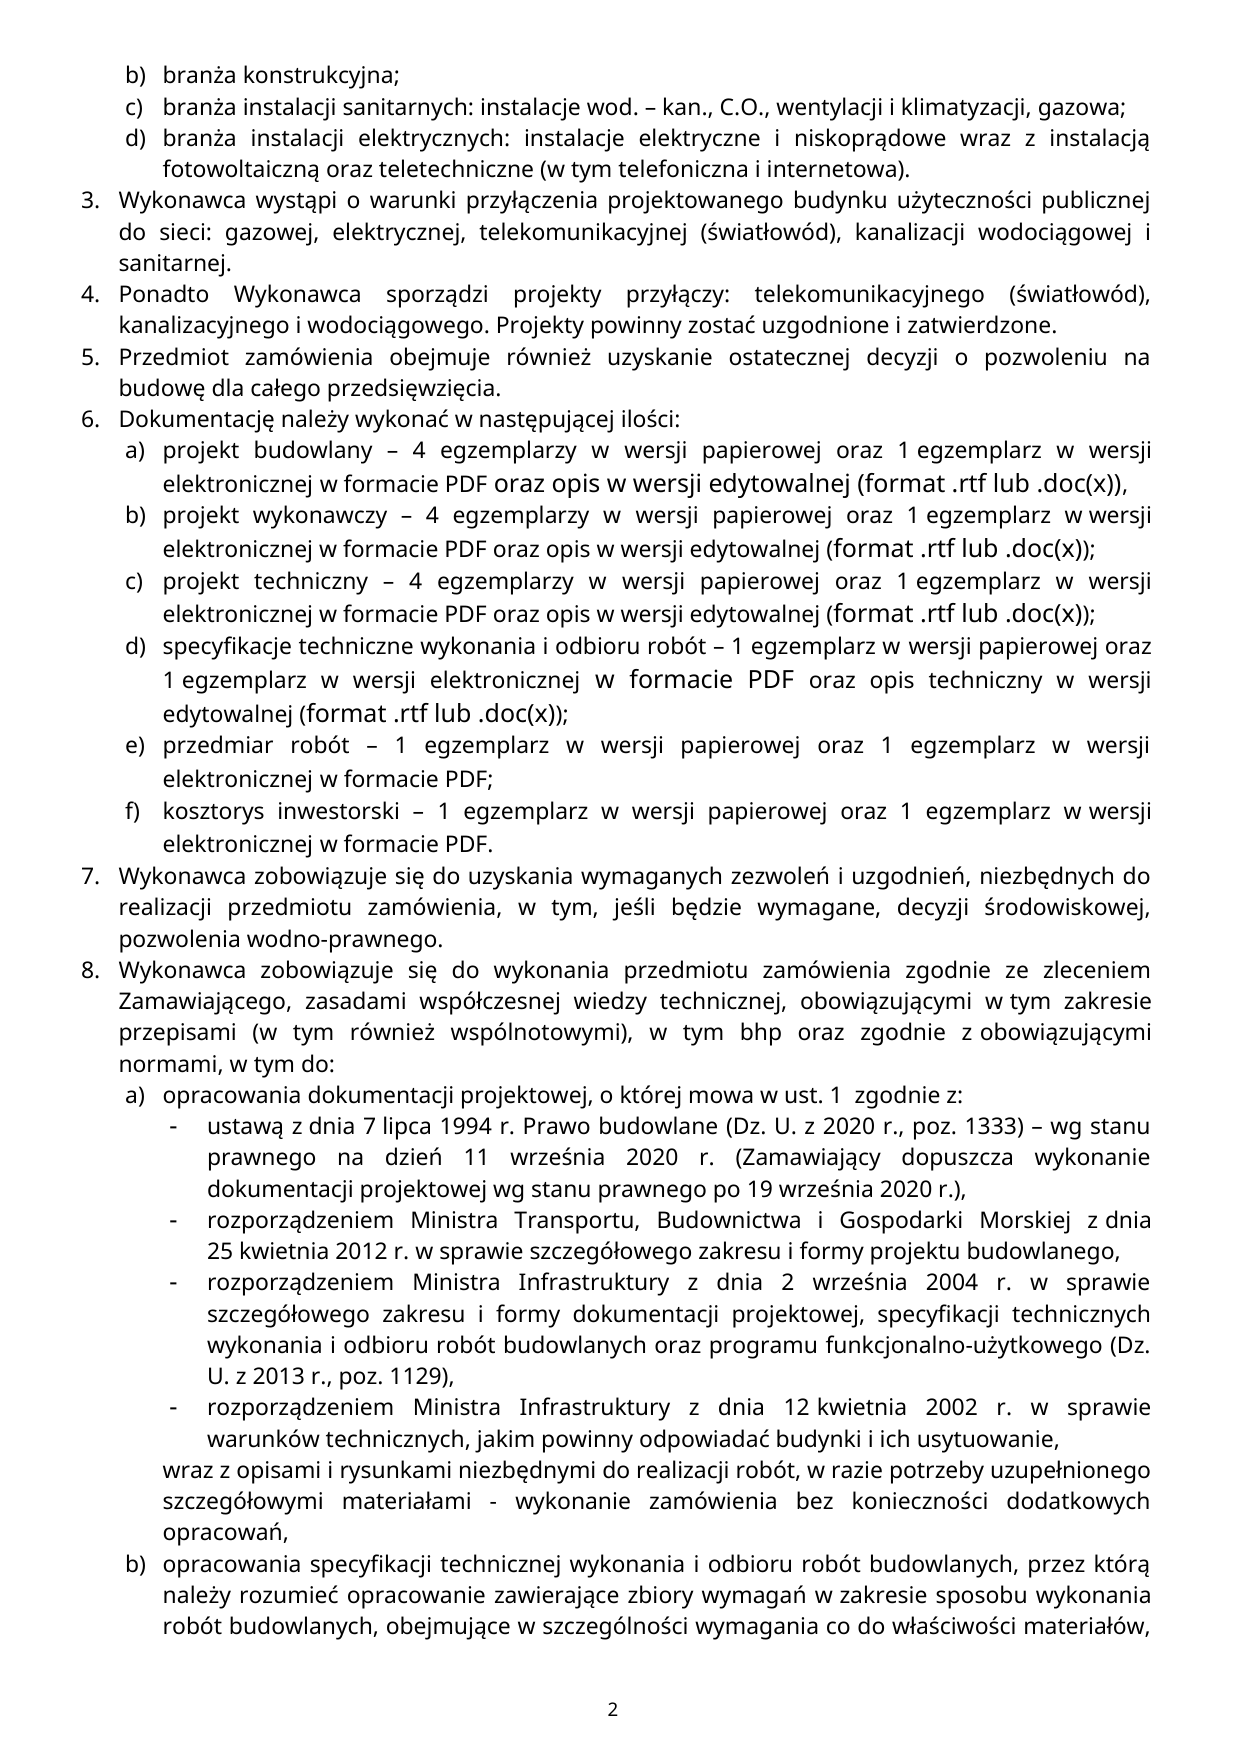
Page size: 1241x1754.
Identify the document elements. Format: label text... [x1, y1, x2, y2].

list branża konstrukcyjna; [125, 59, 1152, 90]
text wraz z opisami i rysunkami niezbędnymi do realizacji robót, w razie potrzeby uzupełnionego szczegółowymi materiałami - wykonanie zamówienia bez konieczności dodatkowych opracowań, [162, 1454, 1152, 1548]
list specyfikacje techniczne wykonania i odbioru robót – 1 egzemplarz w wersji papierowej oraz 1 egzemplarz w wersji elektronicznej w formacie PDF oraz opis techniczny w wersji edytowalnej (format .rtf lub .doc(x)); [125, 630, 1152, 729]
list Ponadto Wykonawca sporządzi projekty przyłączy: telekomunikacyjnego (światłowód), kanalizacyjnego i wodociągowego. Projekty powinny zostać uzgodnione i zatwierdzone. [81, 278, 1152, 340]
list Wykonawca zobowiązuje się do wykonania przedmiotu zamówienia zgodnie ze zleceniem Zamawiającego, zasadami współczesnej wiedzy technicznej, obowiązującymi w tym zakresie przepisami (w tym również wspólnotowymi), w tym bhp oraz zgodnie z obowiązującymi normami, w tym do: [81, 954, 1152, 1079]
list rozporządzeniem Ministra Infrastruktury z dnia 2 września 2004 r. w sprawie szczegółowego zakresu i formy dokumentacji projektowej, specyfikacji technicznych wykonania i odbioru robót budowlanych oraz programu funkcjonalno-użytkowego (Dz. U. z 2013 r., poz. 1129), [169, 1266, 1152, 1391]
list opracowania dokumentacji projektowej, o której mowa w ust. 1 zgodnie z: [125, 1079, 1152, 1110]
list projekt budowlany – 4 egzemplarzy w wersji papierowej oraz 1 egzemplarz w wersji elektronicznej w formacie PDF oraz opis w wersji edytowalnej (format .rtf lub .doc(x)), [125, 434, 1152, 499]
list projekt techniczny – 4 egzemplarzy w wersji papierowej oraz 1 egzemplarz w wersji elektronicznej w formacie PDF oraz opis w wersji edytowalnej (format .rtf lub .doc(x)); [125, 565, 1152, 630]
list branża instalacji elektrycznych: instalacje elektryczne i niskoprądowe wraz z instalacją fotowoltaiczną oraz teletechniczne (w tym telefoniczna i internetowa). [125, 122, 1152, 184]
list kosztorys inwestorski – 1 egzemplarz w wersji papierowej oraz 1 egzemplarz w wersji elektronicznej w formacie PDF. [125, 795, 1152, 860]
list ustawą z dnia 7 lipca 1994 r. Prawo budowlane (Dz. U. z 2020 r., poz. 1333) – wg stanu prawnego na dzień 11 września 2020 r. (Zamawiający dopuszcza wykonanie dokumentacji projektowej wg stanu prawnego po 19 września 2020 r.), [169, 1110, 1152, 1204]
list rozporządzeniem Ministra Infrastruktury z dnia 12 kwietnia 2002 r. w sprawie warunków technicznych, jakim powinny odpowiadać budynki i ich usytuowanie, [169, 1391, 1152, 1454]
list projekt wykonawczy – 4 egzemplarzy w wersji papierowej oraz 1 egzemplarz w wersji elektronicznej w formacie PDF oraz opis w wersji edytowalnej (format .rtf lub .doc(x)); [125, 499, 1152, 565]
list rozporządzeniem Ministra Transportu, Budownictwa i Gospodarki Morskiej z dnia 25 kwietnia 2012 r. w sprawie szczegółowego zakresu i formy projektu budowlanego, [169, 1204, 1152, 1266]
list Dokumentację należy wykonać w następującej ilości: [81, 403, 1152, 434]
list Wykonawca zobowiązuje się do uzyskania wymaganych zezwoleń i uzgodnień, niezbędnych do realizacji przedmiotu zamówienia, w tym, jeśli będzie wymagane, decyzji środowiskowej, pozwolenia wodno-prawnego. [81, 860, 1152, 954]
list przedmiar robót – 1 egzemplarz w wersji papierowej oraz 1 egzemplarz w wersji elektronicznej w formacie PDF; [125, 729, 1152, 795]
list Wykonawca wystąpi o warunki przyłączenia projektowanego budynku użyteczności publicznej do sieci: gazowej, elektrycznej, telekomunikacyjnej (światłowód), kanalizacji wodociągowej i sanitarnej. [81, 184, 1152, 278]
list Przedmiot zamówienia obejmuje również uzyskanie ostatecznej decyzji o pozwoleniu na budowę dla całego przedsięwzięcia. [81, 340, 1152, 403]
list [125, 1548, 1152, 1641]
list branża instalacji sanitarnych: instalacje wod. – kan., C.O., wentylacji i klimatyzacji, gazowa; [125, 90, 1152, 122]
